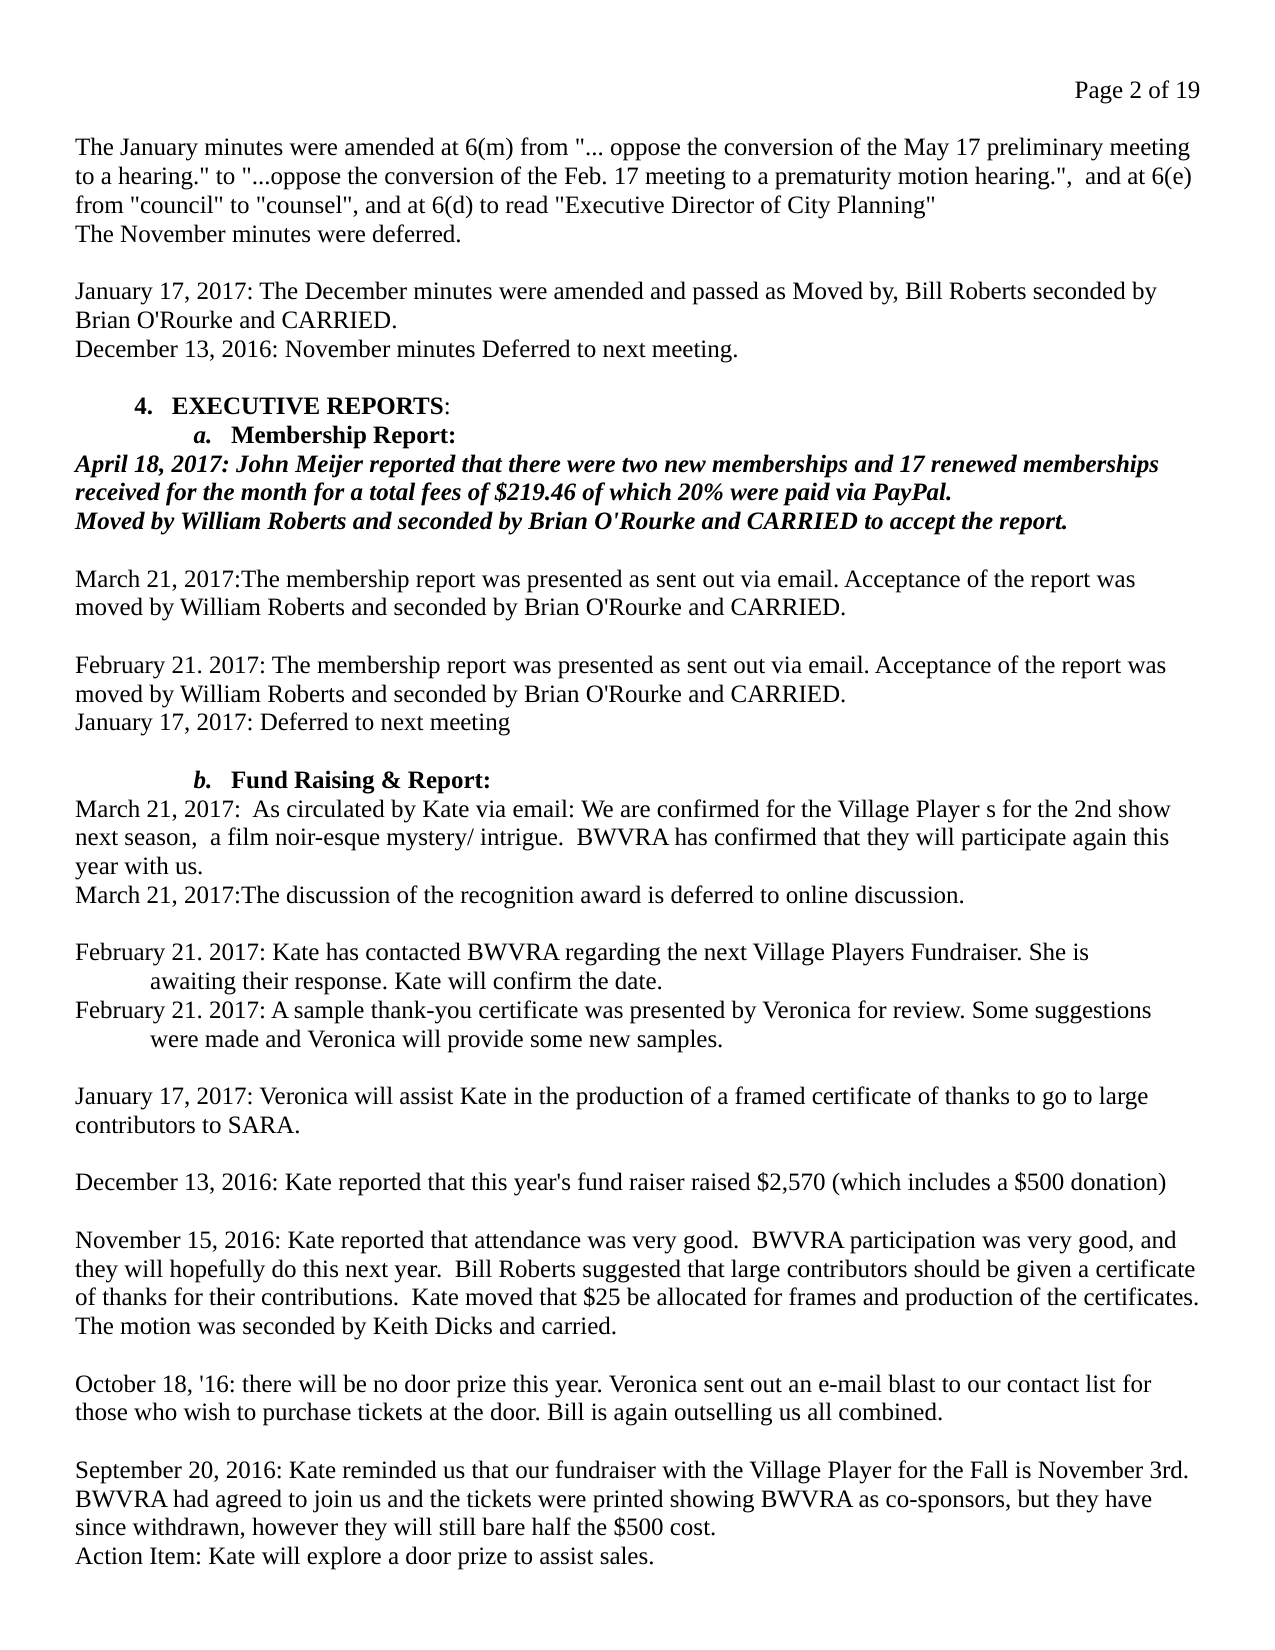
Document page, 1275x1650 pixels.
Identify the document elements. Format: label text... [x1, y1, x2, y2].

text December 13, 2016: Kate reported that this year's fund raiser raised $2,570 (which includes a $500 donation) [75, 1167, 1200, 1196]
text The November minutes were deferred. [75, 219, 1200, 247]
list Membership Report: [193, 420, 1200, 449]
text Action Item: Kate will explore a door prize to assist sales. [75, 1541, 1200, 1570]
text September 20, 2016: Kate reminded us that our fundraiser with the Village Player for the Fall is November 3rd. BWVRA had agreed to join us and the tickets were printed showing BWVRA as co-sponsors, but they have since withdrawn, however they will still bare half the $500 cost. [75, 1455, 1200, 1541]
text February 21. 2017: A sample thank-you certificate was presented by Veronica for review. Some suggestions were made and Veronica will provide some new samples. [75, 995, 1200, 1052]
text March 21, 2017: As circulated by Kate via email: We are confirmed for the Village Player s for the 2nd show next season, a film noir-esque mystery/ intrigue. BWVRA has confirmed that they will participate again this year with us. [75, 794, 1200, 880]
text March 21, 2017:The membership report was presented as sent out via email. Acceptance of the report was moved by William Roberts and seconded by Brian O'Rourke and CARRIED. [75, 564, 1200, 621]
list Fund Raising & Report: [193, 765, 1200, 794]
text January 17, 2017: The December minutes were amended and passed as Moved by, Bill Roberts seconded by Brian O'Rourke and CARRIED. [75, 276, 1200, 334]
text October 18, '16: there will be no door prize this year. Veronica sent out an e-mail blast to our contact list for those who wish to purchase tickets at the door. Bill is again outselling us all combined. [75, 1369, 1200, 1426]
text December 13, 2016: November minutes Deferred to next meeting. [75, 334, 1200, 362]
text The January minutes were amended at 6(m) from "... oppose the conversion of the May 17 preliminary meeting to a hearing." to "...oppose the conversion of the Feb. 17 meeting to a prematurity motion hearing.", and at 6(e) from "council" to "counsel", and at 6(d) to read "Executive Director of City Planning" [75, 132, 1200, 219]
text March 21, 2017:The discussion of the recognition award is deferred to online discussion. [75, 880, 1200, 909]
text Moved by William Roberts and seconded by Brian O'Rourke and CARRIED to accept the report. [75, 506, 1200, 535]
text February 21. 2017: Kate has contacted BWVRA regarding the next Village Players Fundraiser. She is awaiting their response. Kate will confirm the date. [75, 937, 1200, 995]
text April 18, 2017: John Meijer reported that there were two new memberships and 17 renewed memberships received for the month for a total fees of $219.46 of which 20% were paid via PayPal. [75, 449, 1200, 506]
list EXECUTIVE REPORTS: [134, 391, 1200, 420]
text November 15, 2016: Kate reported that attendance was very good. BWVRA participation was very good, and they will hopefully do this next year. Bill Roberts suggested that large contributors should be given a certificate of thanks for their contributions. Kate moved that $25 be allocated for frames and production of the certificates. The motion was seconded by Keith Dicks and carried. [75, 1225, 1200, 1340]
text February 21. 2017: The membership report was presented as sent out via email. Acceptance of the report was moved by William Roberts and seconded by Brian O'Rourke and CARRIED. [75, 650, 1200, 707]
text January 17, 2017: Deferred to next meeting [75, 707, 1200, 736]
text January 17, 2017: Veronica will assist Kate in the production of a framed certificate of thanks to go to large contributors to SARA. [75, 1081, 1200, 1139]
